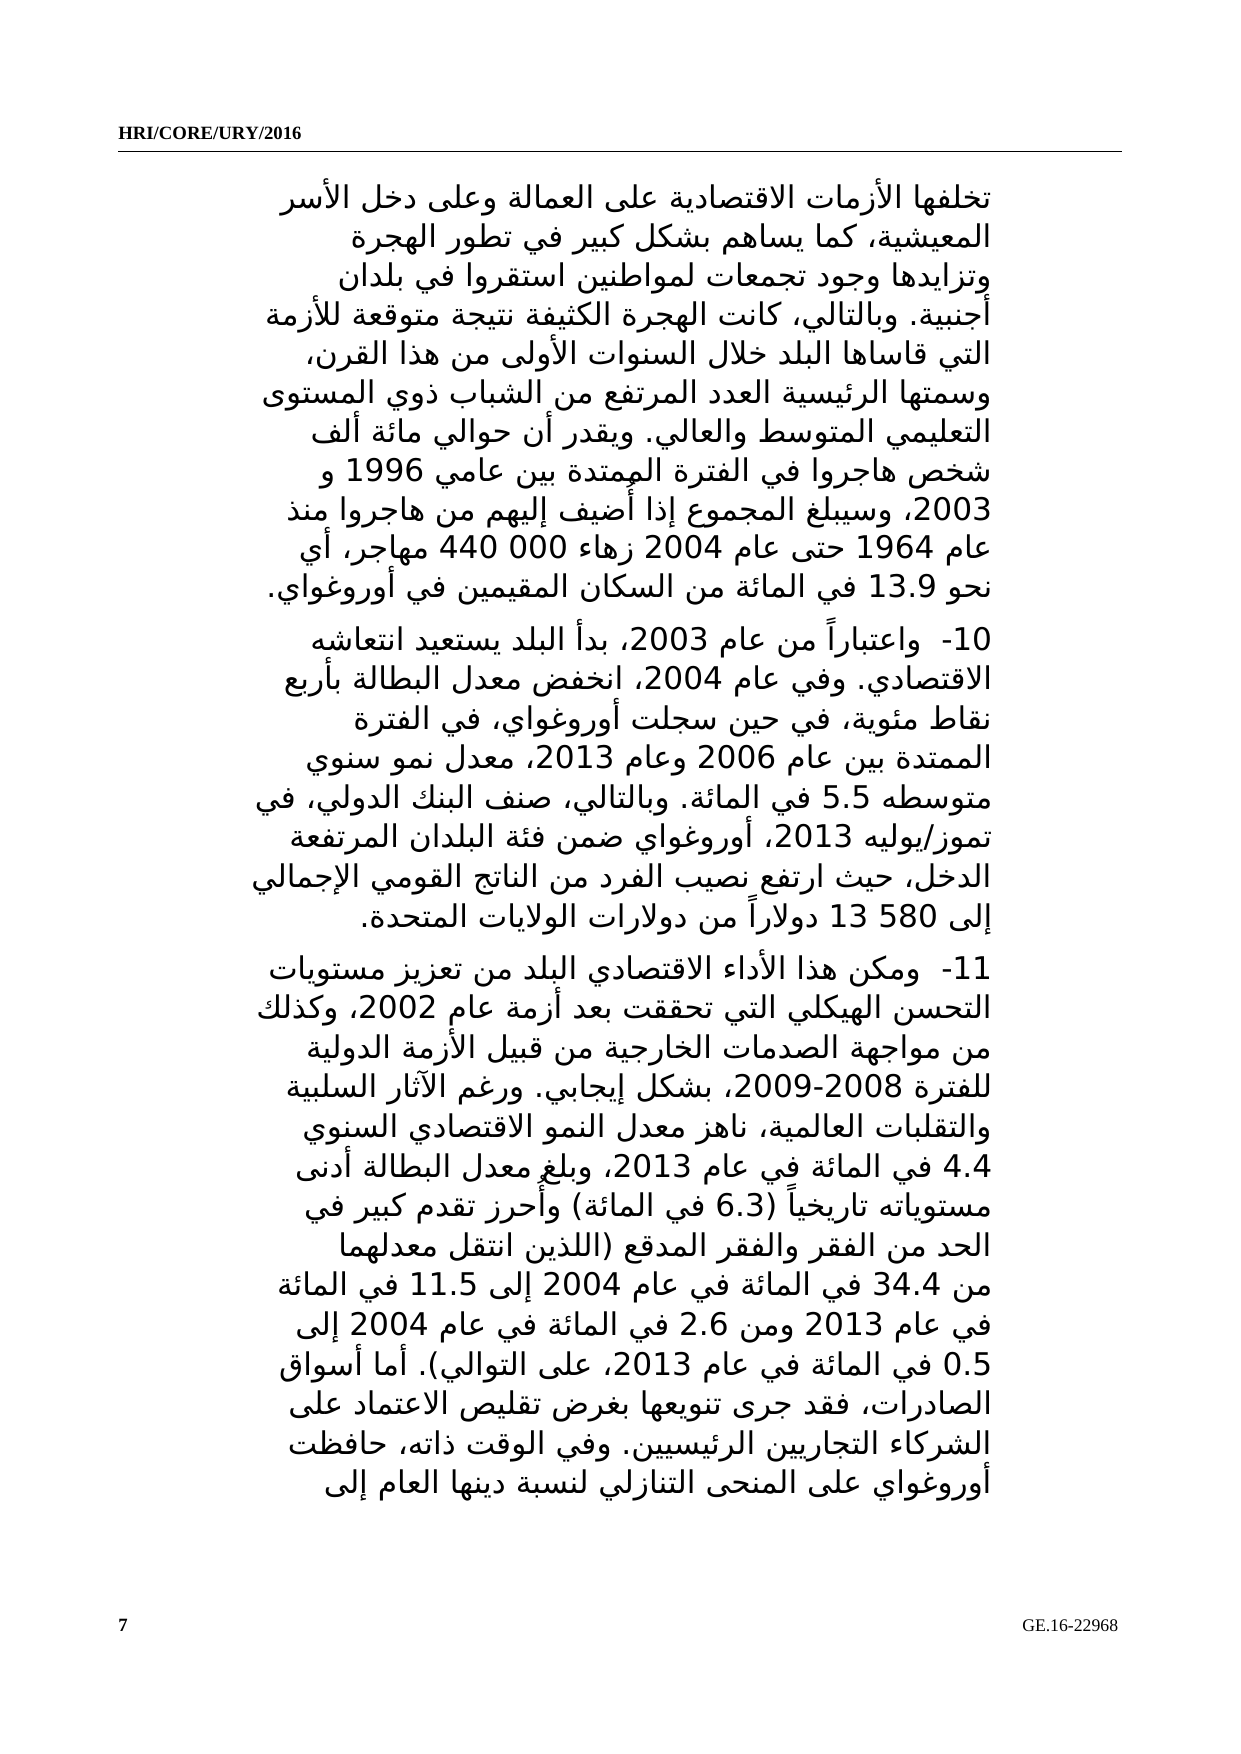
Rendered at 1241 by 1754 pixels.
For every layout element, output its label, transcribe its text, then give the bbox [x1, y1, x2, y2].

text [248, 947, 992, 1502]
text 10- واعتباراً من عام 2003، بدأ البلد يستعيد انتعاشه الاقتصادي. وفي عام 2004، انخفض معدل البطالة بأربع نقاط مئوية، في حين سجلت أوروغواي، في الفترة الممتدة بين عام 2006 وعام 2013، معدل نمو سنوي متوسطه 5.5 في المائة. وبالتالي، صنف البنك الدولي، في تموز/يوليه 2013، أوروغواي ضمن فئة البلدان المرتفعة الدخل، حيث ارتفع نصيب الفرد من الناتج القومي الإجمالي إلى 580 13 دولاراً من دولارات الولايات المتحدة. [248, 618, 992, 935]
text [248, 177, 992, 606]
